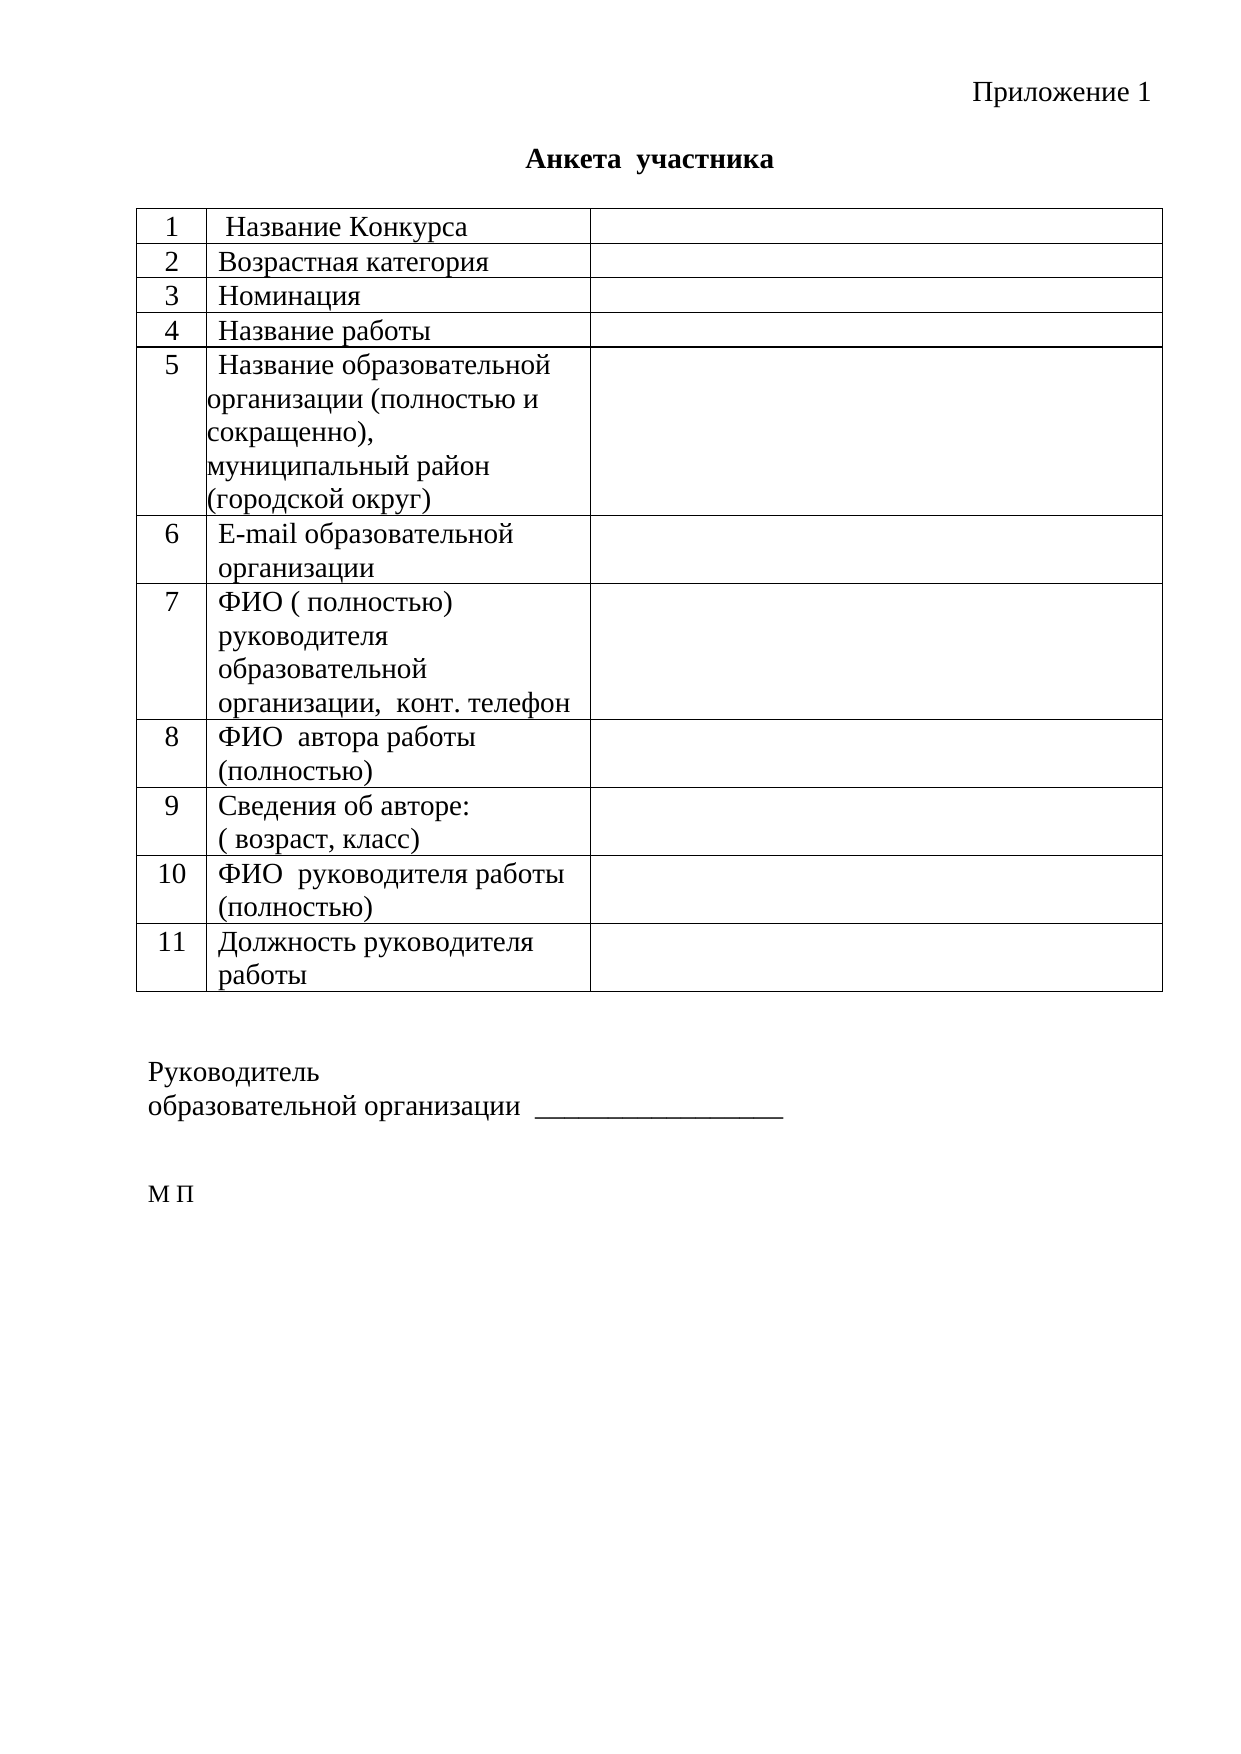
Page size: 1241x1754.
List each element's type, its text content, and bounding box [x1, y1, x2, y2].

table_cell [591, 278, 1162, 312]
table_cell Название образовательной организации (полностью и сокращенно), муниципальный район (городской округ) [207, 348, 590, 515]
table_cell ФИО ( полностью) руководителя образовательной организации, конт. телефон [207, 584, 590, 718]
text Приложение 1 [148, 74, 1152, 107]
table_cell 7 [137, 584, 206, 718]
table_cell [591, 924, 1162, 991]
table_cell Сведения об авторе: ( возраст, класс) [207, 788, 590, 855]
text Анкета участника [148, 141, 1152, 174]
table_cell Возрастная категория [207, 244, 590, 277]
table_cell [591, 720, 1162, 787]
table_cell [591, 788, 1162, 855]
table_cell E-mail образовательной организации [207, 516, 590, 583]
table_cell Должность руководителя работы [207, 924, 590, 991]
table_cell [591, 516, 1162, 583]
table_cell 5 [137, 348, 206, 515]
table_cell [591, 584, 1162, 718]
table_cell ФИО руководителя работы (полностью) [207, 856, 590, 923]
table_cell Название работы [207, 313, 590, 346]
table_cell [591, 348, 1162, 515]
table_cell 10 [137, 856, 206, 923]
table_cell [591, 856, 1162, 923]
table_cell Номинация [207, 278, 590, 312]
table_cell 3 [137, 278, 206, 312]
table_header 1 [137, 209, 206, 243]
table_cell 11 [137, 924, 206, 991]
table_cell 2 [137, 244, 206, 277]
table_cell 9 [137, 788, 206, 855]
table_cell 6 [137, 516, 206, 583]
table_header Название Конкурса [207, 209, 590, 243]
text образовательной организации _________________ [148, 1088, 1152, 1121]
text М П [148, 1179, 1152, 1208]
table_cell [591, 244, 1162, 277]
table_cell ФИО автора работы (полностью) [207, 720, 590, 787]
text Руководитель [148, 1054, 1152, 1088]
table_cell [591, 313, 1162, 346]
table_header [591, 209, 1162, 243]
table_cell 4 [137, 313, 206, 346]
table_cell 8 [137, 720, 206, 787]
